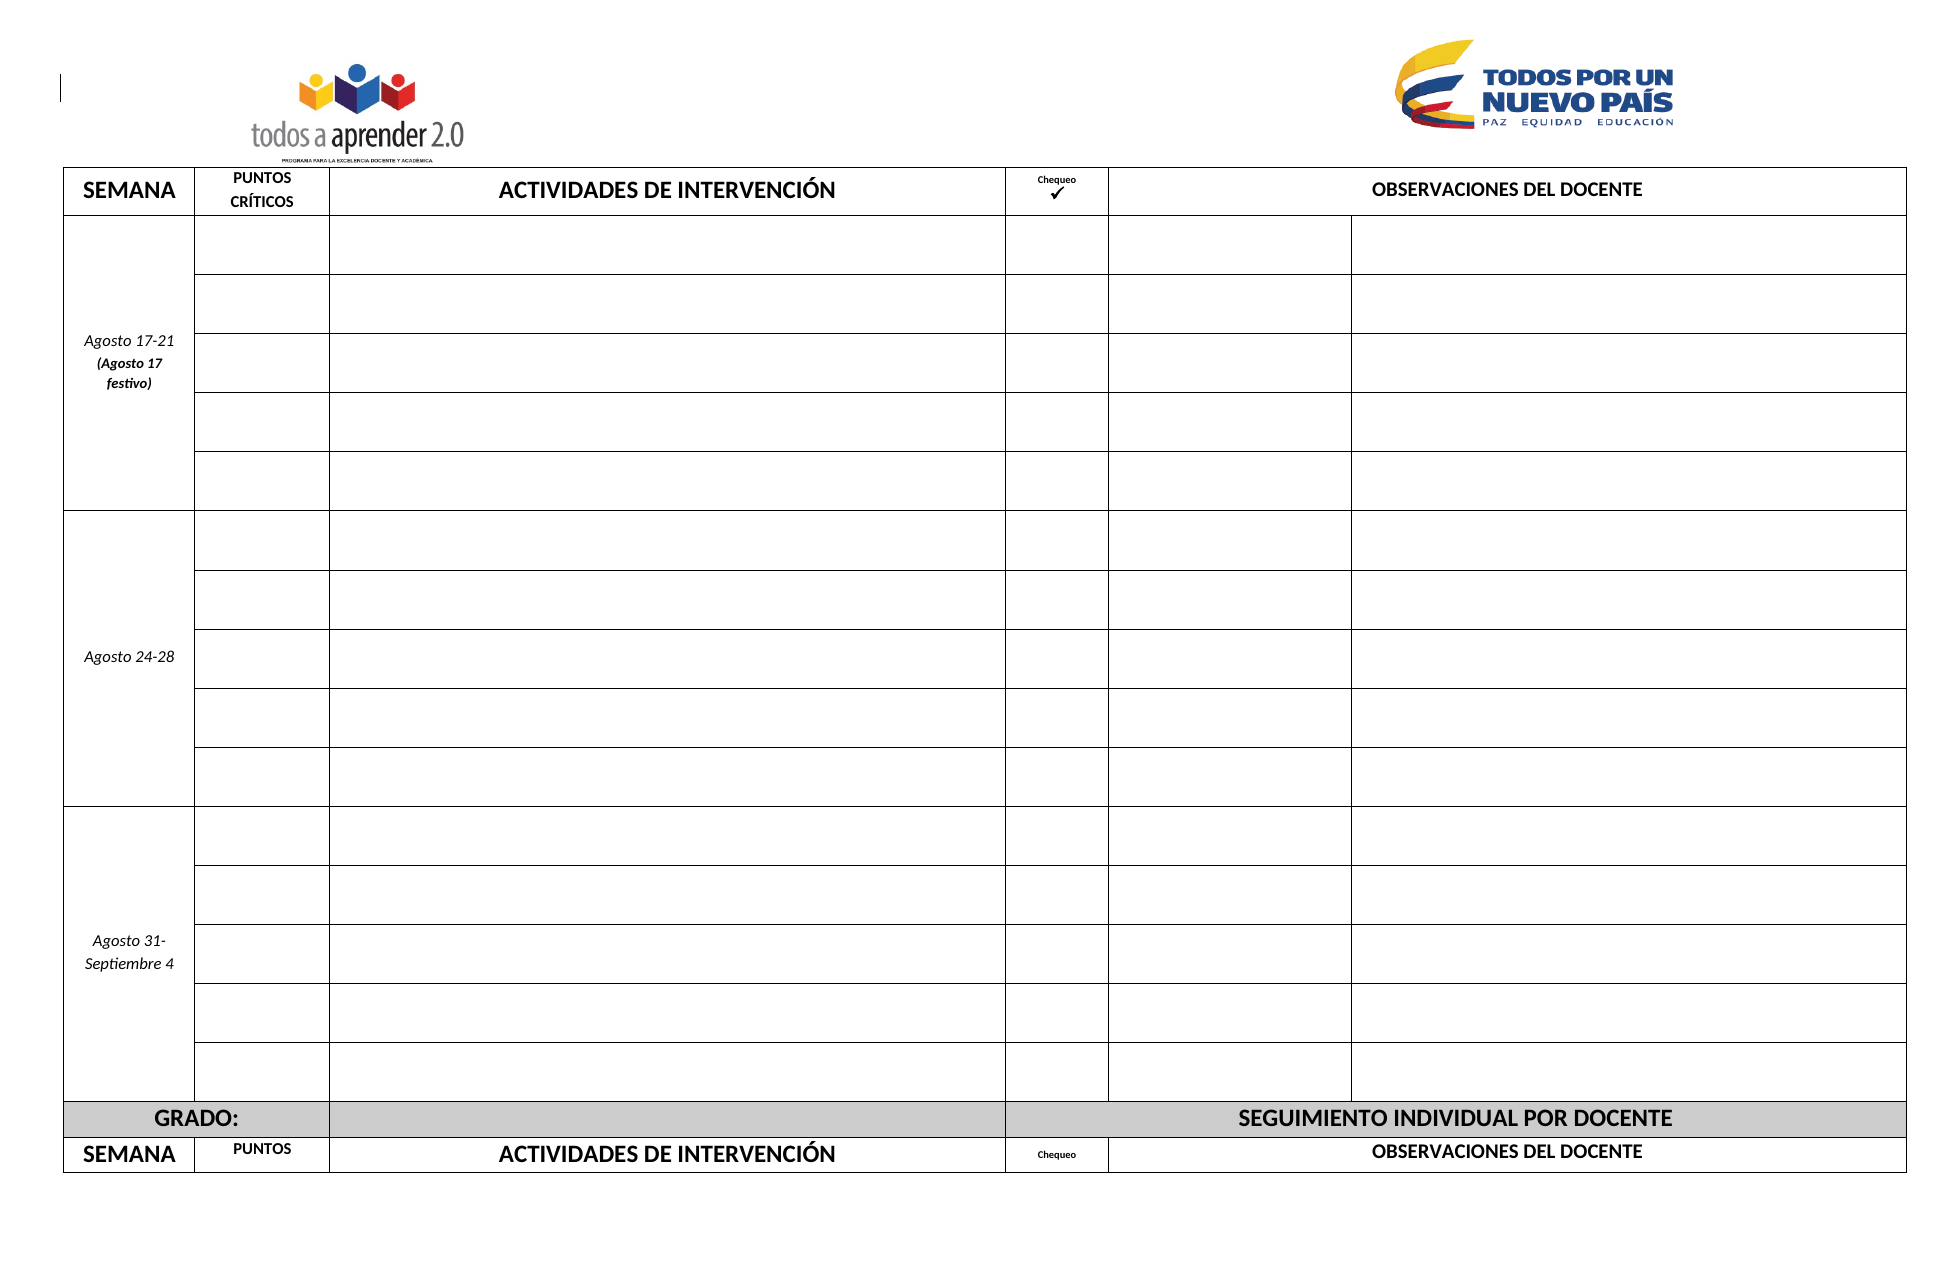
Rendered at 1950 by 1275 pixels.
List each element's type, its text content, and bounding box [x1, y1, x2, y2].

table_cell PUNTOS CRÍTICOS [195, 168, 329, 215]
table_cell [330, 511, 1005, 569]
table_cell Chequeo [1006, 1138, 1108, 1172]
table_cell [1352, 984, 1906, 1042]
table_cell [1006, 216, 1108, 274]
table_cell [195, 571, 329, 628]
table_cell [1006, 689, 1108, 747]
table_cell [195, 748, 329, 806]
table_cell [330, 807, 1005, 865]
table_cell [195, 393, 329, 451]
table_cell [1006, 393, 1108, 451]
table_cell [195, 216, 329, 274]
table_cell [330, 689, 1005, 747]
table_cell [1352, 452, 1906, 510]
table_cell PUNTOS CRÍTICOS [195, 1138, 329, 1172]
table_cell SEMANA [64, 1138, 194, 1172]
table_cell [195, 511, 329, 569]
table_cell [1352, 925, 1906, 983]
table_cell [1006, 275, 1108, 333]
table_cell [195, 925, 329, 983]
table_cell [330, 216, 1005, 274]
table_cell [330, 334, 1005, 392]
table_cell [1352, 1043, 1906, 1101]
table_cell Chequeo [1006, 168, 1108, 215]
table_cell [330, 452, 1005, 510]
table_cell [1109, 689, 1351, 747]
table_cell [1352, 216, 1906, 274]
table_cell [1109, 748, 1351, 806]
picture [246, 59, 468, 166]
table_cell [1109, 866, 1351, 924]
table_cell [330, 1102, 1005, 1137]
table_cell [330, 1043, 1005, 1101]
table_cell SEGUIMIENTO INDIVIDUAL POR DOCENTE [1006, 1102, 1906, 1137]
table_cell ACTIVIDADES DE INTERVENCIÓN [330, 168, 1005, 215]
table_cell [195, 1043, 329, 1101]
table_cell OBSERVACIONES DEL DOCENTE [1109, 1138, 1906, 1172]
table_cell [1352, 689, 1906, 747]
table_cell [1006, 866, 1108, 924]
table_cell [195, 452, 329, 510]
table_cell Agosto 24-28 [64, 511, 194, 806]
table_cell [1352, 334, 1906, 392]
table_cell [1352, 807, 1906, 865]
table_cell [330, 630, 1005, 688]
table_cell [1352, 511, 1906, 569]
table_cell [1352, 866, 1906, 924]
table_cell [1109, 807, 1351, 865]
table_cell [1352, 571, 1906, 628]
table_cell [1352, 393, 1906, 451]
table_cell [1006, 630, 1108, 688]
table_cell OBSERVACIONES DEL DOCENTE [1109, 168, 1906, 215]
table_cell [195, 807, 329, 865]
table_cell [1109, 216, 1351, 274]
table_cell [1109, 393, 1351, 451]
table_cell [1006, 925, 1108, 983]
table_cell [1006, 452, 1108, 510]
table_cell [1006, 807, 1108, 865]
table_cell [1006, 984, 1108, 1042]
table_cell [1109, 275, 1351, 333]
table_cell [330, 748, 1005, 806]
table_cell [330, 275, 1005, 333]
table_cell [195, 984, 329, 1042]
table_cell [330, 571, 1005, 628]
table_cell [195, 866, 329, 924]
table_cell [1006, 1043, 1108, 1101]
table_cell [1006, 334, 1108, 392]
table_cell [330, 866, 1005, 924]
table_cell SEMANA [64, 168, 194, 215]
table_cell [1109, 925, 1351, 983]
picture [1359, 21, 1695, 167]
table_cell [330, 984, 1005, 1042]
table_cell [195, 630, 329, 688]
table_cell [1109, 630, 1351, 688]
table_cell [195, 334, 329, 392]
table_cell [1006, 511, 1108, 569]
table_cell [195, 275, 329, 333]
table_cell [1352, 275, 1906, 333]
table_cell [1109, 984, 1351, 1042]
table_cell [1109, 571, 1351, 628]
table_cell Agosto 17-21 (Agosto 17 festivo) [64, 216, 194, 510]
table_cell [1006, 571, 1108, 628]
table_cell GRADO: [64, 1102, 329, 1137]
table_cell [1109, 511, 1351, 569]
table_cell [1109, 452, 1351, 510]
table_cell [1352, 748, 1906, 806]
table_cell Agosto 31- Septiembre 4 [64, 807, 194, 1101]
table_cell [1109, 334, 1351, 392]
table_cell [330, 925, 1005, 983]
table_cell [330, 393, 1005, 451]
table_cell ACTIVIDADES DE INTERVENCIÓN [330, 1138, 1005, 1172]
table_cell [1352, 630, 1906, 688]
table_cell [1006, 748, 1108, 806]
table_cell [195, 689, 329, 747]
table_cell [1109, 1043, 1351, 1101]
